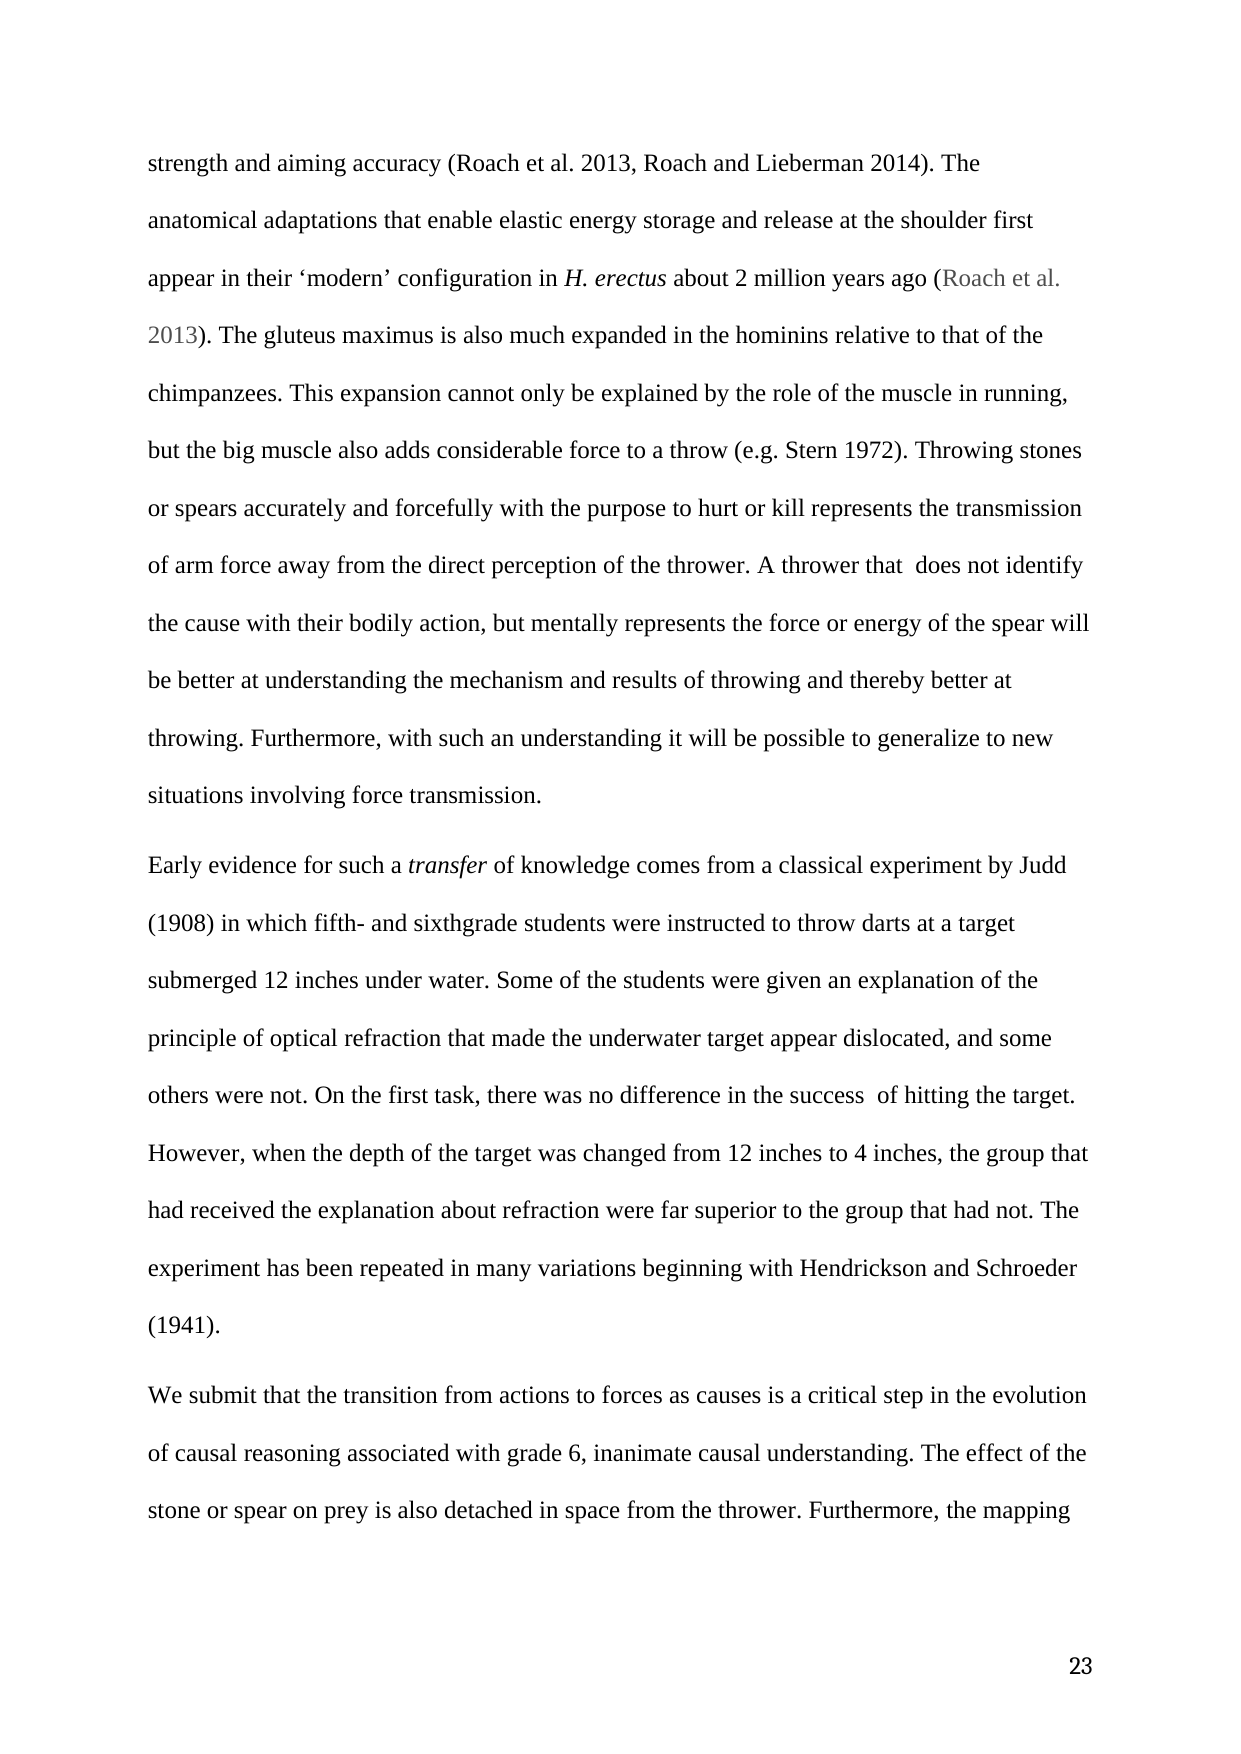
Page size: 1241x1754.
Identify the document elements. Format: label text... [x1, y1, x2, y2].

text Early evidence for such a transfer of knowledge comes from a classical experiment by Judd (1908) in which fifth- and sixthgrade students were instructed to throw darts at a target submerged 12 inches under water. Some of the students were given an explanation of the principle of optical refraction that made the underwater target appear dislocated, and some others were not. On the first task, there was no difference in the success of hitting the target. However, when the depth of the target was changed from 12 inches to 4 inches, the group that had received the explanation about refraction were far superior to the group that had not. The experiment has been repeated in many variations beginning with Hendrickson and Schroeder (1941). [148, 850, 1093, 1339]
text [148, 148, 1093, 809]
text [148, 1380, 1093, 1524]
